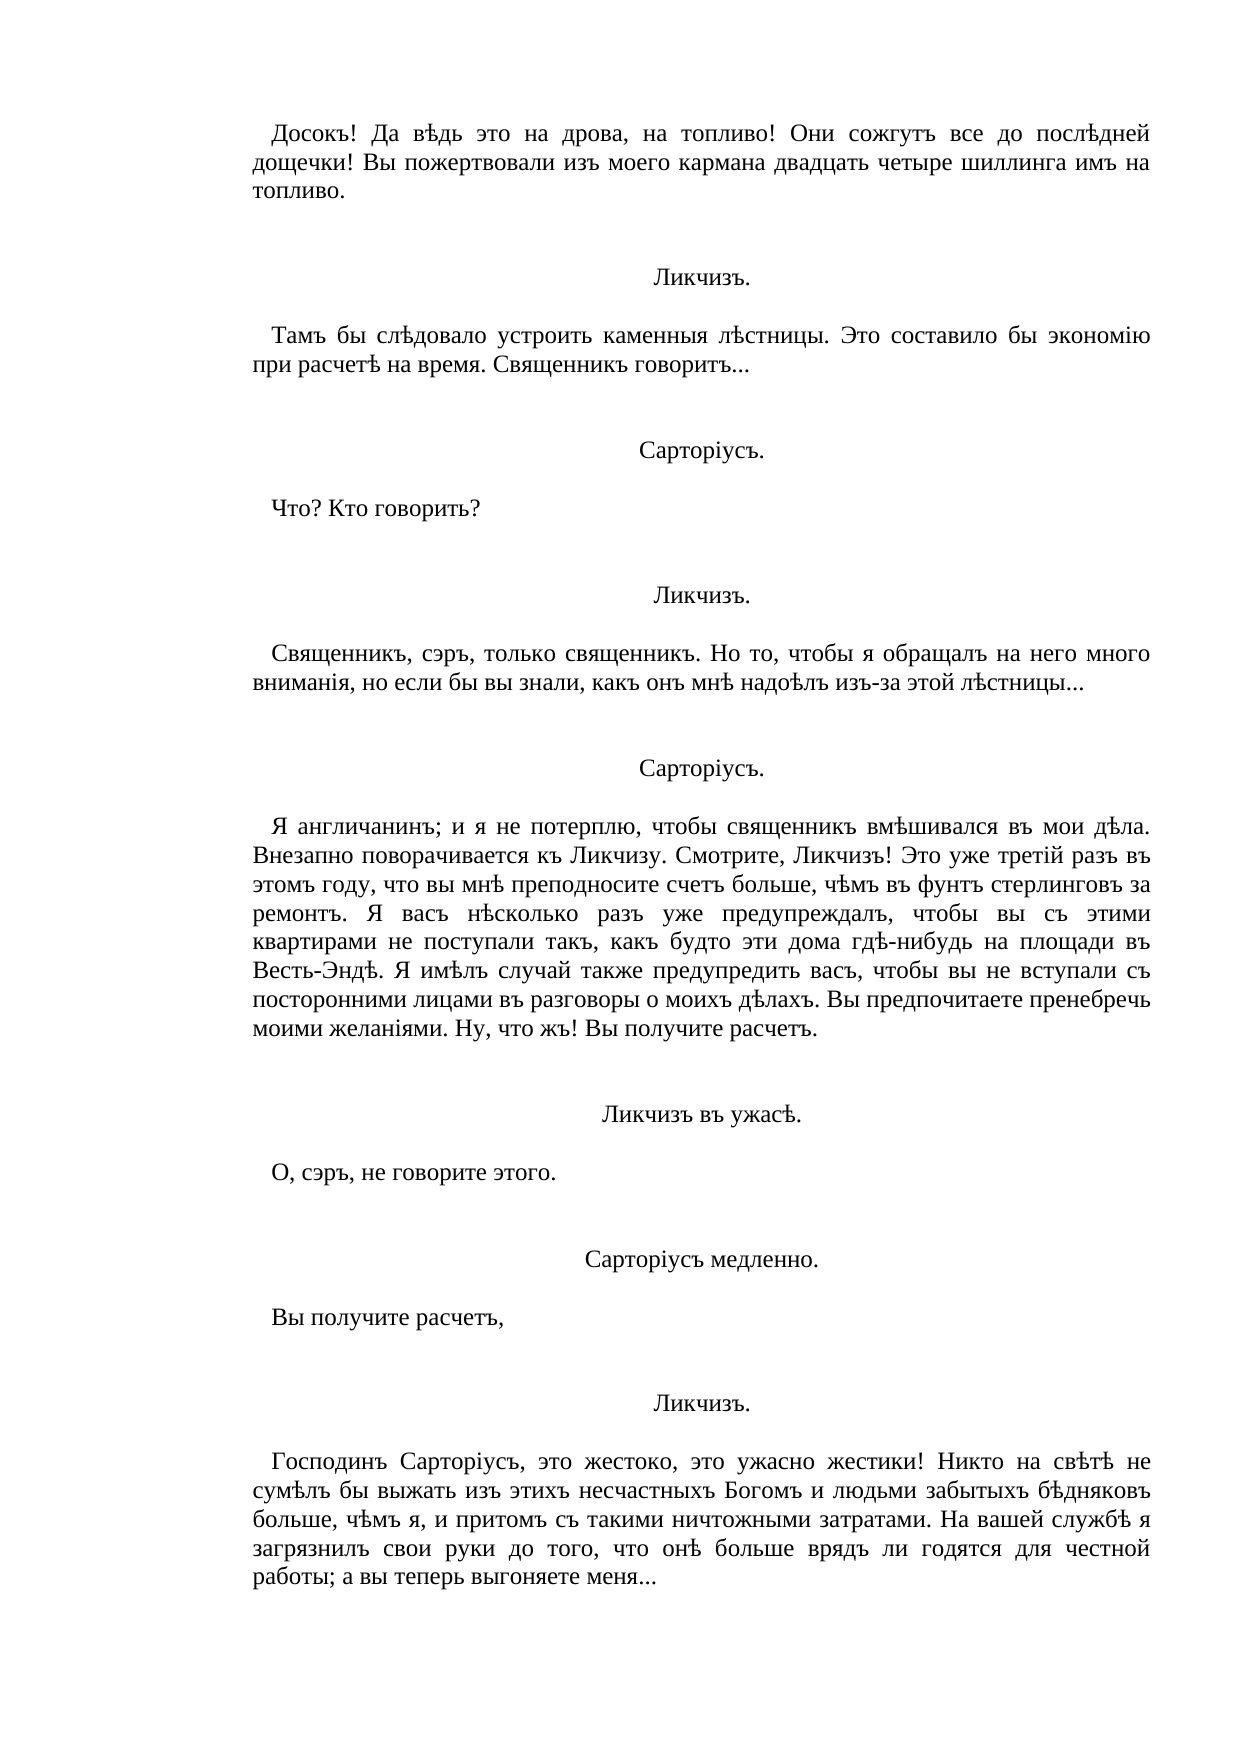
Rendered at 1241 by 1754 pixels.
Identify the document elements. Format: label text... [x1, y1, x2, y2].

text Священникъ, сэръ, только священникъ. Но то, чтобы я обращалъ на него много вниманія, но если бы вы знали, какъ онъ мнѣ надоѣлъ изъ-за этой лѣстницы... [252, 638, 1152, 696]
text Я англичанинъ; и я не потерплю, чтобы священникъ вмѣшивался въ мои дѣла. Внезапно поворачивается къ Ликчизу. Смотрите, Ликчизъ! Это уже третій разъ въ этомъ году, что вы мнѣ преподносите счетъ больше, чѣмъ въ фунтъ стерлинговъ за ремонтъ. Я васъ нѣсколько разъ уже предупреждалъ, чтобы вы съ этими квартирами не поступали такъ, какъ будто эти дома гдѣ-нибудь на площади въ Весть-Эндѣ. Я имѣлъ случай также предупредить васъ, чтобы вы не вступали съ посторонними лицами въ разговоры о моихъ дѣлахъ. Вы предпочитаете пренебречь моими желаніями. Ну, что жъ! Вы получите расчетъ. [252, 811, 1152, 1041]
text Тамъ бы слѣдовало устроить каменныя лѣстницы. Это составило бы экономію при расчетѣ на время. Священникъ говоритъ... [252, 320, 1152, 378]
text Ликчизъ. [252, 262, 1152, 291]
text Сарторіусъ. [252, 436, 1152, 464]
text Господинъ Сарторіусъ, это жестоко, это ужасно жестики! Никто на свѣтѣ не сумѣлъ бы выжать изъ этихъ несчастныхъ Богомъ и людьми забытыхъ бѣдняковъ больше, чѣмъ я, и притомъ съ такими ничтожными затратами. На вашей службѣ я загрязнилъ свои руки до того, что онѣ больше врядъ ли годятся для честной работы; а вы теперь выгоняете меня... [252, 1446, 1152, 1590]
text Досокъ! Да вѣдь это на дрова, на топливо! Они сожгутъ все до послѣдней дощечки! Вы пожертвовали изъ моего кармана двадцать четыре шиллинга имъ на топливо. [252, 118, 1152, 204]
text Ликчизъ. [252, 580, 1152, 609]
text Ликчизъ въ ужасѣ. [252, 1099, 1152, 1128]
text Что? Кто говорить? [252, 493, 1152, 522]
text Сарторіусъ медленно. [252, 1244, 1152, 1273]
text Сарторіусъ. [252, 753, 1152, 782]
text О, сэръ, не говорите этого. [252, 1157, 1152, 1186]
text Ликчизъ. [252, 1388, 1152, 1417]
text Вы получите расчетъ, [252, 1302, 1152, 1331]
